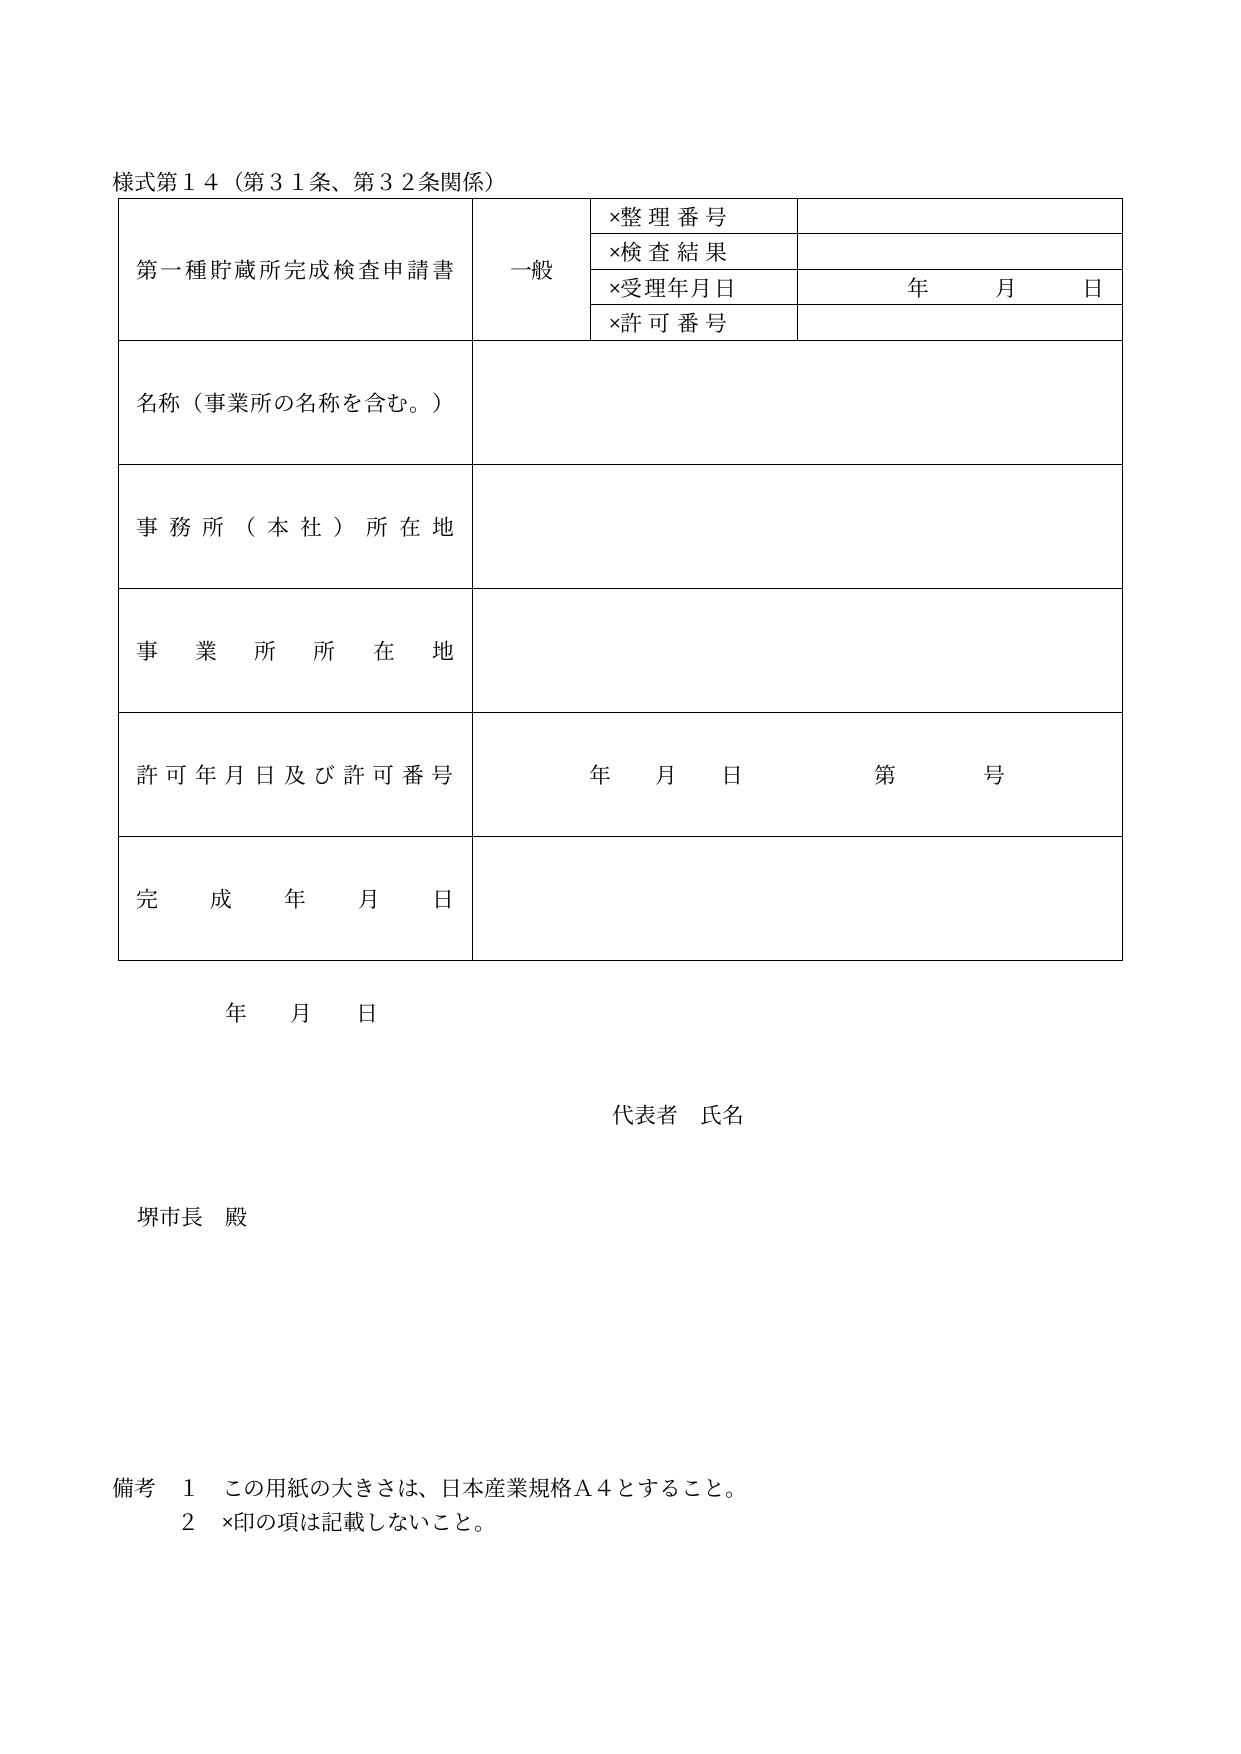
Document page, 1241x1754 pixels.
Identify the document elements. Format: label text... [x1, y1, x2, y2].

text 様式第１４（第３１条、第３２条関係） [112, 164, 1128, 198]
text 堺市長 殿 [137, 1198, 1128, 1232]
text 年 月 日 [137, 995, 1128, 1029]
table_header 一般 [473, 199, 590, 339]
table_cell 許可年月日及び許可番号 [119, 713, 472, 836]
table_cell [473, 837, 1122, 960]
table_cell [473, 341, 1122, 463]
table_cell 完成年月日 [119, 837, 472, 960]
table_header [798, 199, 1122, 233]
table_cell [473, 465, 1122, 588]
table_cell 年 月 日 [798, 270, 1122, 304]
table_cell 名称（事業所の名称を含む。） [119, 341, 472, 463]
text 代表者 氏名 [612, 1097, 1128, 1131]
table_cell 事務所（本社）所在地 [119, 465, 472, 588]
table_cell [798, 305, 1122, 339]
text ２ ×印の項は記載しないこと。 [178, 1504, 1128, 1538]
table_header ×整理番号 [591, 199, 797, 233]
table_cell ×許可番号 [591, 305, 797, 339]
table_cell ×受理年月日 [591, 270, 797, 304]
table_cell 年 月 日 第 号 [473, 713, 1122, 836]
text 備考 １ この用紙の大きさは、日本産業規格Ａ４とすること。 [112, 1470, 1128, 1504]
table_cell [473, 589, 1122, 712]
table_header 第一種貯蔵所完成検査申請書 [119, 199, 472, 339]
table_cell 事業所所在地 [119, 589, 472, 712]
table_cell ×検査結果 [591, 234, 797, 269]
table_cell [798, 234, 1122, 269]
